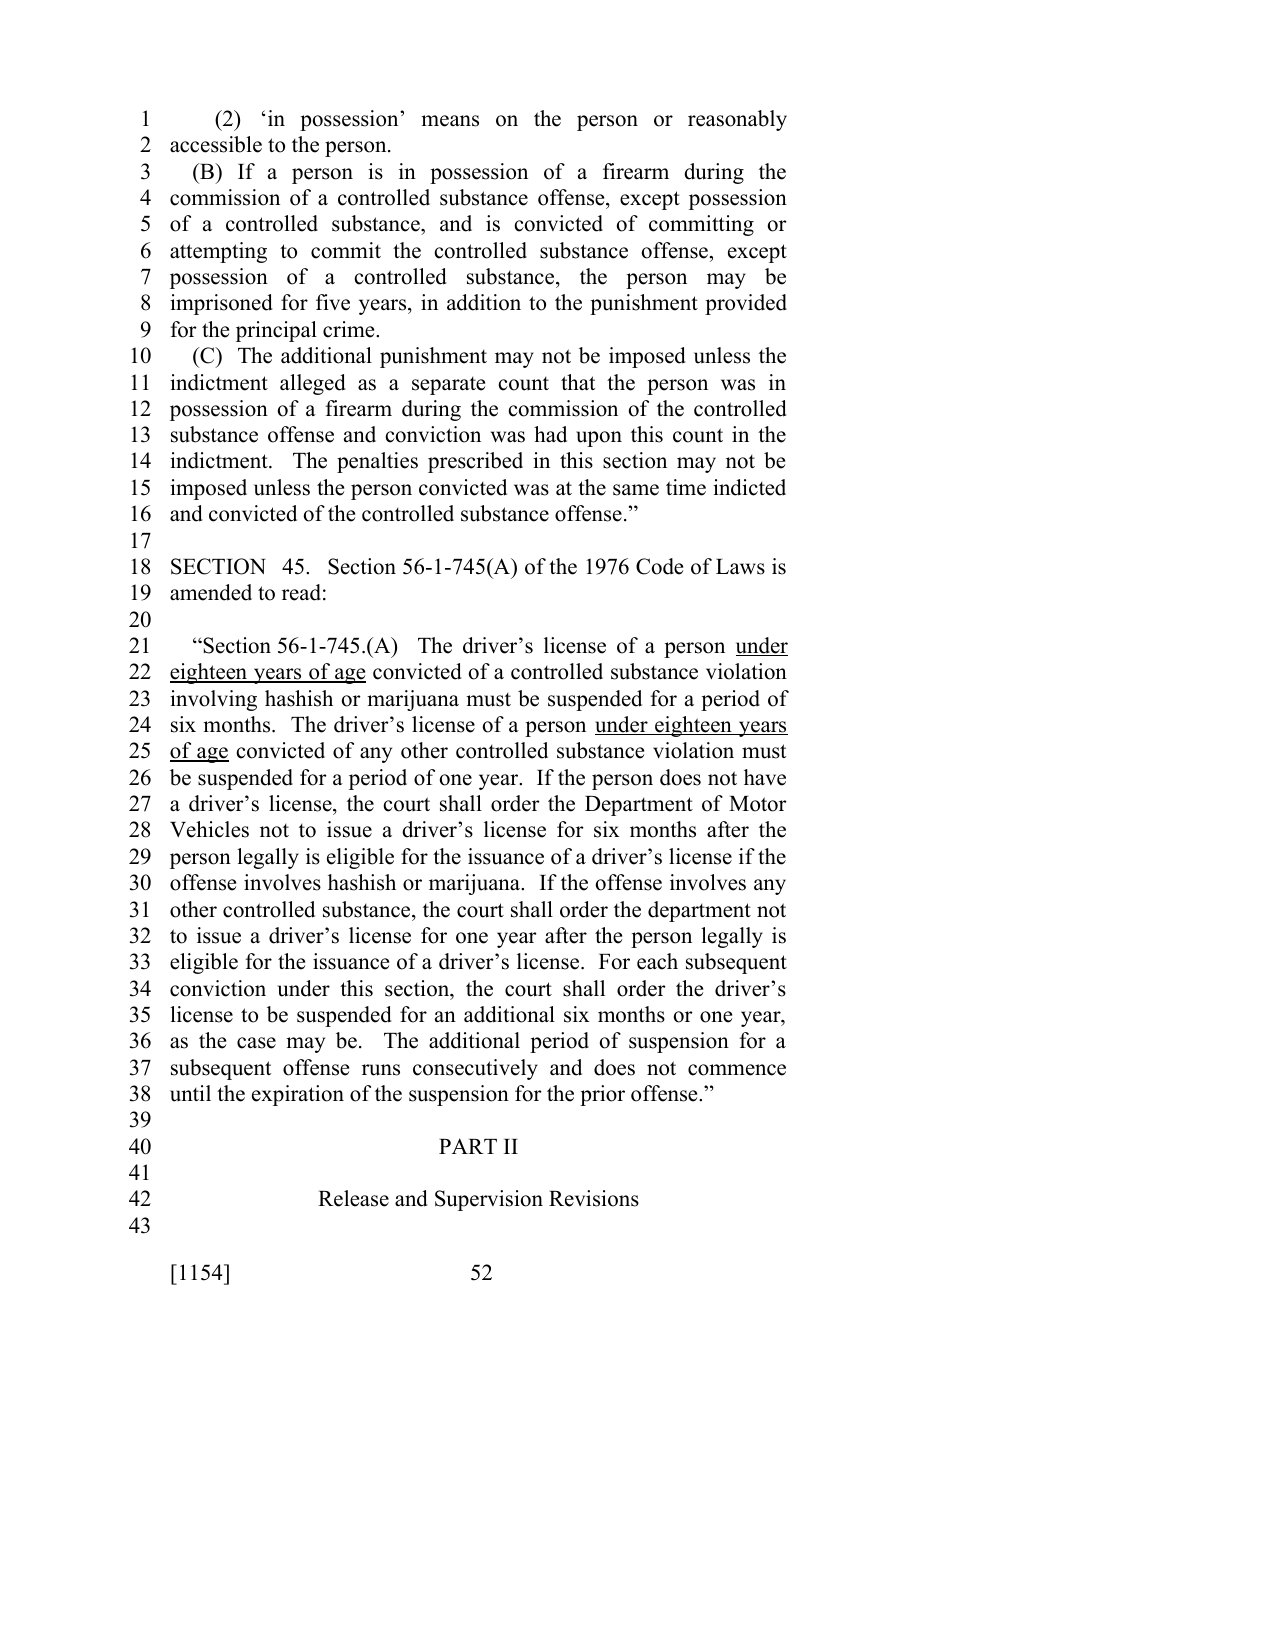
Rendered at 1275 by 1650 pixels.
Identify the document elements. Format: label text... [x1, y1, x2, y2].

text (2) ‘in possession’ means on the person or reasonably accessible to the person. [169, 105, 787, 158]
text PART II [169, 1133, 787, 1159]
text (B) If a person is in possession of a firearm during the commission of a controlled substance offense, except possession of a controlled substance, and is convicted of committing or attempting to commit the controlled substance offense, except possession of a controlled substance, the person may be imprisoned for five years, in addition to the punishment provided for the principal crime. [169, 158, 787, 342]
text (C) The additional punishment may not be imposed unless the indictment alleged as a separate count that the person was in possession of a firearm during the commission of the controlled substance offense and conviction was had upon this count in the indictment. The penalties prescribed in this section may not be imposed unless the person convicted was at the same time indicted and convicted of the controlled substance offense.” [169, 342, 787, 527]
text SECTION 45. Section 56-1-745(A) of the 1976 Code of Laws is amended to read: [169, 553, 787, 606]
text Release and Supervision Revisions [169, 1186, 787, 1212]
text “Section 56-1-745.(A) The driver’s license of a person under eighteen years of age convicted of a controlled substance violation involving hashish or marijuana must be suspended for a period of six months. The driver’s license of a person under eighteen years of age convicted of any other controlled substance violation must be suspended for a period of one year. If the person does not have a driver’s license, the court shall order the Department of Motor Vehicles not to issue a driver’s license for six months after the person legally is eligible for the issuance of a driver’s license if the offense involves hashish or marijuana. If the offense involves any other controlled substance, the court shall order the department not to issue a driver’s license for one year after the person legally is eligible for the issuance of a driver’s license. For each subsequent conviction under this section, the court shall order the driver’s license to be suspended for an additional six months or one year, as the case may be. The additional period of suspension for a subsequent offense runs consecutively and does not commence until the expiration of the suspension for the prior offense.” [169, 632, 787, 1106]
